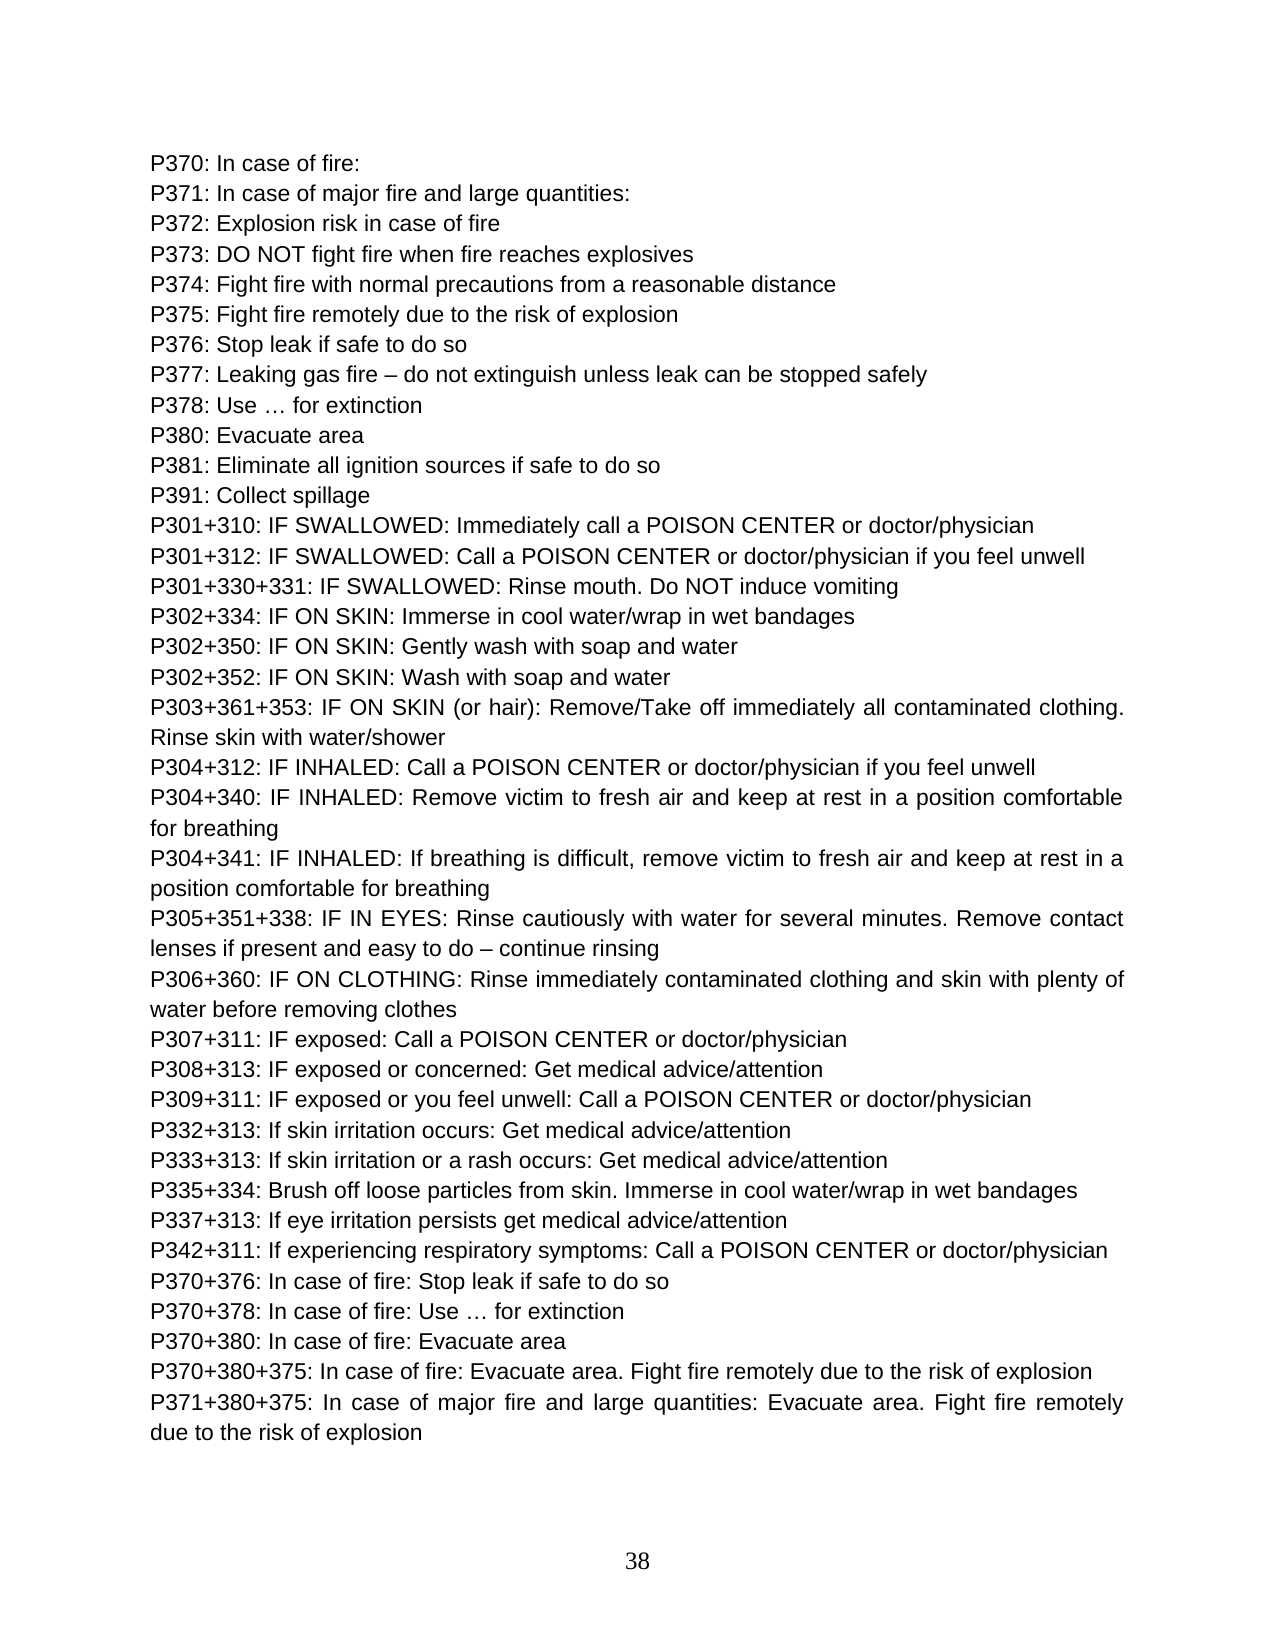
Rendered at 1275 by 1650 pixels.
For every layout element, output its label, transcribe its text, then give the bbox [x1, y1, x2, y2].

text P304+340: IF INHALED: Remove victim to fresh air and keep at rest in a position comfortable for breathing [150, 784, 1125, 841]
text P302+350: IF ON SKIN: Gently wash with soap and water [150, 633, 1125, 660]
text P375: Fight fire remotely due to the risk of explosion [150, 301, 1125, 327]
text P337+313: If eye irritation persists get medical advice/attention [150, 1207, 1125, 1234]
text P335+334: Brush off loose particles from skin. Immerse in cool water/wrap in wet bandages [150, 1177, 1125, 1203]
text P332+313: If skin irritation occurs: Get medical advice/attention [150, 1117, 1125, 1143]
text P305+351+338: IF IN EYES: Rinse cautiously with water for several minutes. Remove contact lenses if present and easy to do – continue rinsing [150, 905, 1125, 962]
text P376: Stop leak if safe to do so [150, 331, 1125, 358]
text P307+311: IF exposed: Call a POISON CENTER or doctor/physician [150, 1026, 1125, 1052]
text P306+360: IF ON CLOTHING: Rinse immediately contaminated clothing and skin with plenty of water before removing clothes [150, 966, 1125, 1022]
text P371+380+375: In case of major fire and large quantities: Evacuate area. Fight fire remotely due to the risk of explosion [150, 1388, 1125, 1445]
text P301+330+331: IF SWALLOWED: Rinse mouth. Do NOT induce vomiting [150, 573, 1125, 599]
text P372: Explosion risk in case of fire [150, 210, 1125, 237]
text P303+361+353: IF ON SKIN (or hair): Remove/Take off immediately all contaminated clothing. Rinse skin with water/shower [150, 694, 1125, 750]
text P308+313: IF exposed or concerned: Get medical advice/attention [150, 1056, 1125, 1083]
text P301+310: IF SWALLOWED: Immediately call a POISON CENTER or doctor/physician [150, 512, 1125, 539]
text P374: Fight fire with normal precautions from a reasonable distance [150, 271, 1125, 297]
text P301+312: IF SWALLOWED: Call a POISON CENTER or doctor/physician if you feel unwell [150, 543, 1125, 569]
text P304+312: IF INHALED: Call a POISON CENTER or doctor/physician if you feel unwell [150, 754, 1125, 781]
text P373: DO NOT fight fire when fire reaches explosives [150, 241, 1125, 267]
text P370+380+375: In case of fire: Evacuate area. Fight fire remotely due to the risk of explosion [150, 1358, 1125, 1385]
text P370+378: In case of fire: Use … for extinction [150, 1298, 1125, 1324]
text P378: Use … for extinction [150, 392, 1125, 418]
text P302+334: IF ON SKIN: Immerse in cool water/wrap in wet bandages [150, 603, 1125, 629]
text P370+376: In case of fire: Stop leak if safe to do so [150, 1268, 1125, 1294]
text P342+311: If experiencing respiratory symptoms: Call a POISON CENTER or doctor/physician [150, 1237, 1125, 1264]
text P304+341: IF INHALED: If breathing is difficult, remove victim to fresh air and keep at rest in a position comfortable for breathing [150, 845, 1125, 901]
text P380: Evacuate area [150, 422, 1125, 448]
text P370: In case of fire: [150, 150, 1125, 176]
text P377: Leaking gas fire – do not extinguish unless leak can be stopped safely [150, 361, 1125, 388]
text P391: Collect spillage [150, 482, 1125, 509]
text P381: Eliminate all ignition sources if safe to do so [150, 452, 1125, 478]
text P302+352: IF ON SKIN: Wash with soap and water [150, 663, 1125, 690]
text P309+311: IF exposed or you feel unwell: Call a POISON CENTER or doctor/physician [150, 1086, 1125, 1113]
text P333+313: If skin irritation or a rash occurs: Get medical advice/attention [150, 1147, 1125, 1173]
text P371: In case of major fire and large quantities: [150, 180, 1125, 207]
text P370+380: In case of fire: Evacuate area [150, 1328, 1125, 1354]
